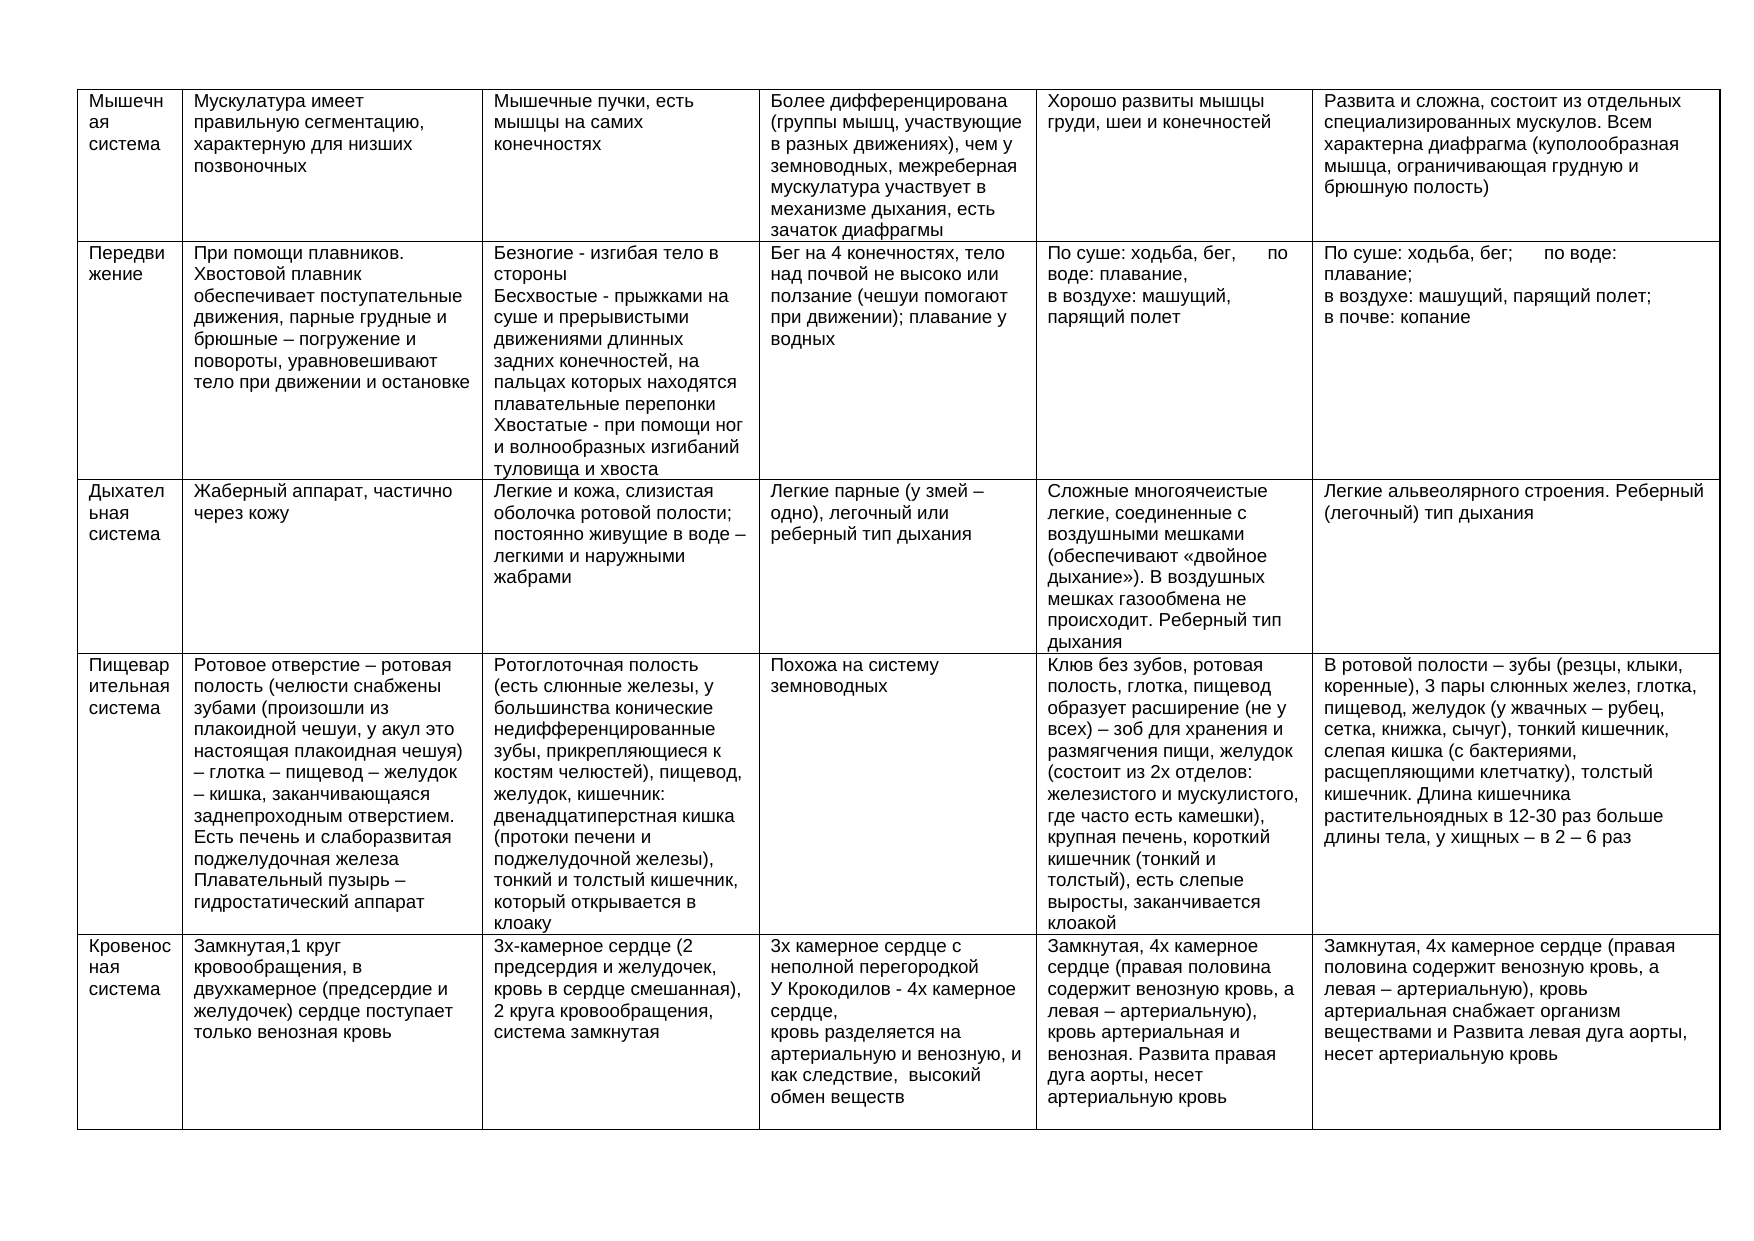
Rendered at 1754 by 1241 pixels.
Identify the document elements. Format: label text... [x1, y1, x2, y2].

table_cell Пищеварительная система [78, 654, 182, 934]
table_cell По суше: ходьба, бег; по воде: плавание; в воздухе: машущий, парящий полет; в почве: копание [1313, 242, 1719, 479]
table_cell Замкнутая,1 круг кровообращения, в двухкамерное (предсердие и желудочек) сердце поступает только венозная кровь [183, 935, 482, 1129]
table_cell Мышечные пучки, есть мышцы на самих конечностях [483, 90, 759, 241]
table_cell Безногие - изгибая тело в стороны Бесхвостые - прыжками на суше и прерывистыми движениями длинных задних конечностей, на пальцах которых находятся плавательные перепонки Хвостатые - при помощи ног и волнообразных изгибаний туловища и хвоста [483, 242, 759, 479]
table_cell Замкнутая, 4х камерное сердце (правая половина содержит венозную кровь, а левая – артериальную), кровь артериальная снабжает организм веществами и Развита левая дуга аорты, несет артериальную кровь [1313, 935, 1719, 1129]
table_cell Легкие и кожа, слизистая оболочка ротовой полости; постоянно живущие в воде – легкими и наружными жабрами [483, 480, 759, 652]
table_cell Легкие парные (у змей – одно), легочный или реберный тип дыхания [760, 480, 1036, 652]
table_cell Хорошо развиты мышцы груди, шеи и конечностей [1037, 90, 1312, 241]
table_cell Мускулатура имеет правильную сегментацию, характерную для низших позвоночных [183, 90, 482, 241]
table_cell При помощи плавников. Хвостовой плавник обеспечивает поступательные движения, парные грудные и брюшные – погружение и повороты, уравновешивают тело при движении и остановке [183, 242, 482, 479]
table_cell Дыхательная система [78, 480, 182, 652]
table_cell Клюв без зубов, ротовая полость, глотка, пищевод образует расширение (не у всех) – зоб для хранения и размягчения пищи, желудок (состоит из 2х отделов: железистого и мускулистого, где часто есть камешки), крупная печень, короткий кишечник (тонкий и толстый), есть слепые выросты, заканчивается клоакой [1037, 654, 1312, 934]
table_cell Передвижение [78, 242, 182, 479]
table_cell Сложные многоячеистые легкие, соединенные с воздушными мешками (обеспечивают «двойное дыхание»). В воздушных мешках газообмена не происходит. Реберный тип дыхания [1037, 480, 1312, 652]
table_cell По суше: ходьба, бег, по воде: плавание, в воздухе: машущий, парящий полет [1037, 242, 1312, 479]
table_cell Более дифференцирована (группы мышц, участвующие в разных движениях), чем у земноводных, межреберная мускулатура участвует в механизме дыхания, есть зачаток диафрагмы [760, 90, 1036, 241]
table_cell 3х-камерное сердце (2 предсердия и желудочек, кровь в сердце смешанная), 2 круга кровообращения, система замкнутая [483, 935, 759, 1129]
table_cell Жаберный аппарат, частично через кожу [183, 480, 482, 652]
table_cell Кровеносная система [78, 935, 182, 1129]
table_cell Ротовое отверстие – ротовая полость (челюсти снабжены зубами (произошли из плакоидной чешуи, у акул это настоящая плакоидная чешуя) – глотка – пищевод – желудок – кишка, заканчивающаяся заднепроходным отверстием. Есть печень и слаборазвитая поджелудочная железа Плавательный пузырь – гидростатический аппарат [183, 654, 482, 934]
table_cell Похожа на систему земноводных [760, 654, 1036, 934]
table_cell В ротовой полости – зубы (резцы, клыки, коренные), 3 пары слюнных желез, глотка, пищевод, желудок (у жвачных – рубец, сетка, книжка, сычуг), тонкий кишечник, слепая кишка (с бактериями, расщепляющими клетчатку), толстый кишечник. Длина кишечника растительноядных в 12-30 раз больше длины тела, у хищных – в 2 – 6 раз [1313, 654, 1719, 934]
table_cell Развита и сложна, состоит из отдельных специализированных мускулов. Всем характерна диафрагма (куполообразная мышца, ограничивающая грудную и брюшную полость) [1313, 90, 1719, 241]
table_cell Замкнутая, 4х камерное сердце (правая половина содержит венозную кровь, а левая – артериальную), кровь артериальная и венозная. Развита правая дуга аорты, несет артериальную кровь [1037, 935, 1312, 1129]
table_cell 3х камерное сердце с неполной перегородкой У Крокодилов - 4х камерное сердце, кровь разделяется на артериальную и венозную, и как следствие, высокий обмен веществ [760, 935, 1036, 1129]
table_cell Ротоглоточная полость (есть слюнные железы, у большинства конические недифференцированные зубы, прикрепляющиеся к костям челюстей), пищевод, желудок, кишечник: двенадцатиперстная кишка (протоки печени и поджелудочной железы), тонкий и толстый кишечник, который открывается в клоаку [483, 654, 759, 934]
table_cell Мышечная система [78, 90, 182, 241]
table_cell Бег на 4 конечностях, тело над почвой не высоко или ползание (чешуи помогают при движении); плавание у водных [760, 242, 1036, 479]
table_cell Легкие альвеолярного строения. Реберный (легочный) тип дыхания [1313, 480, 1719, 652]
